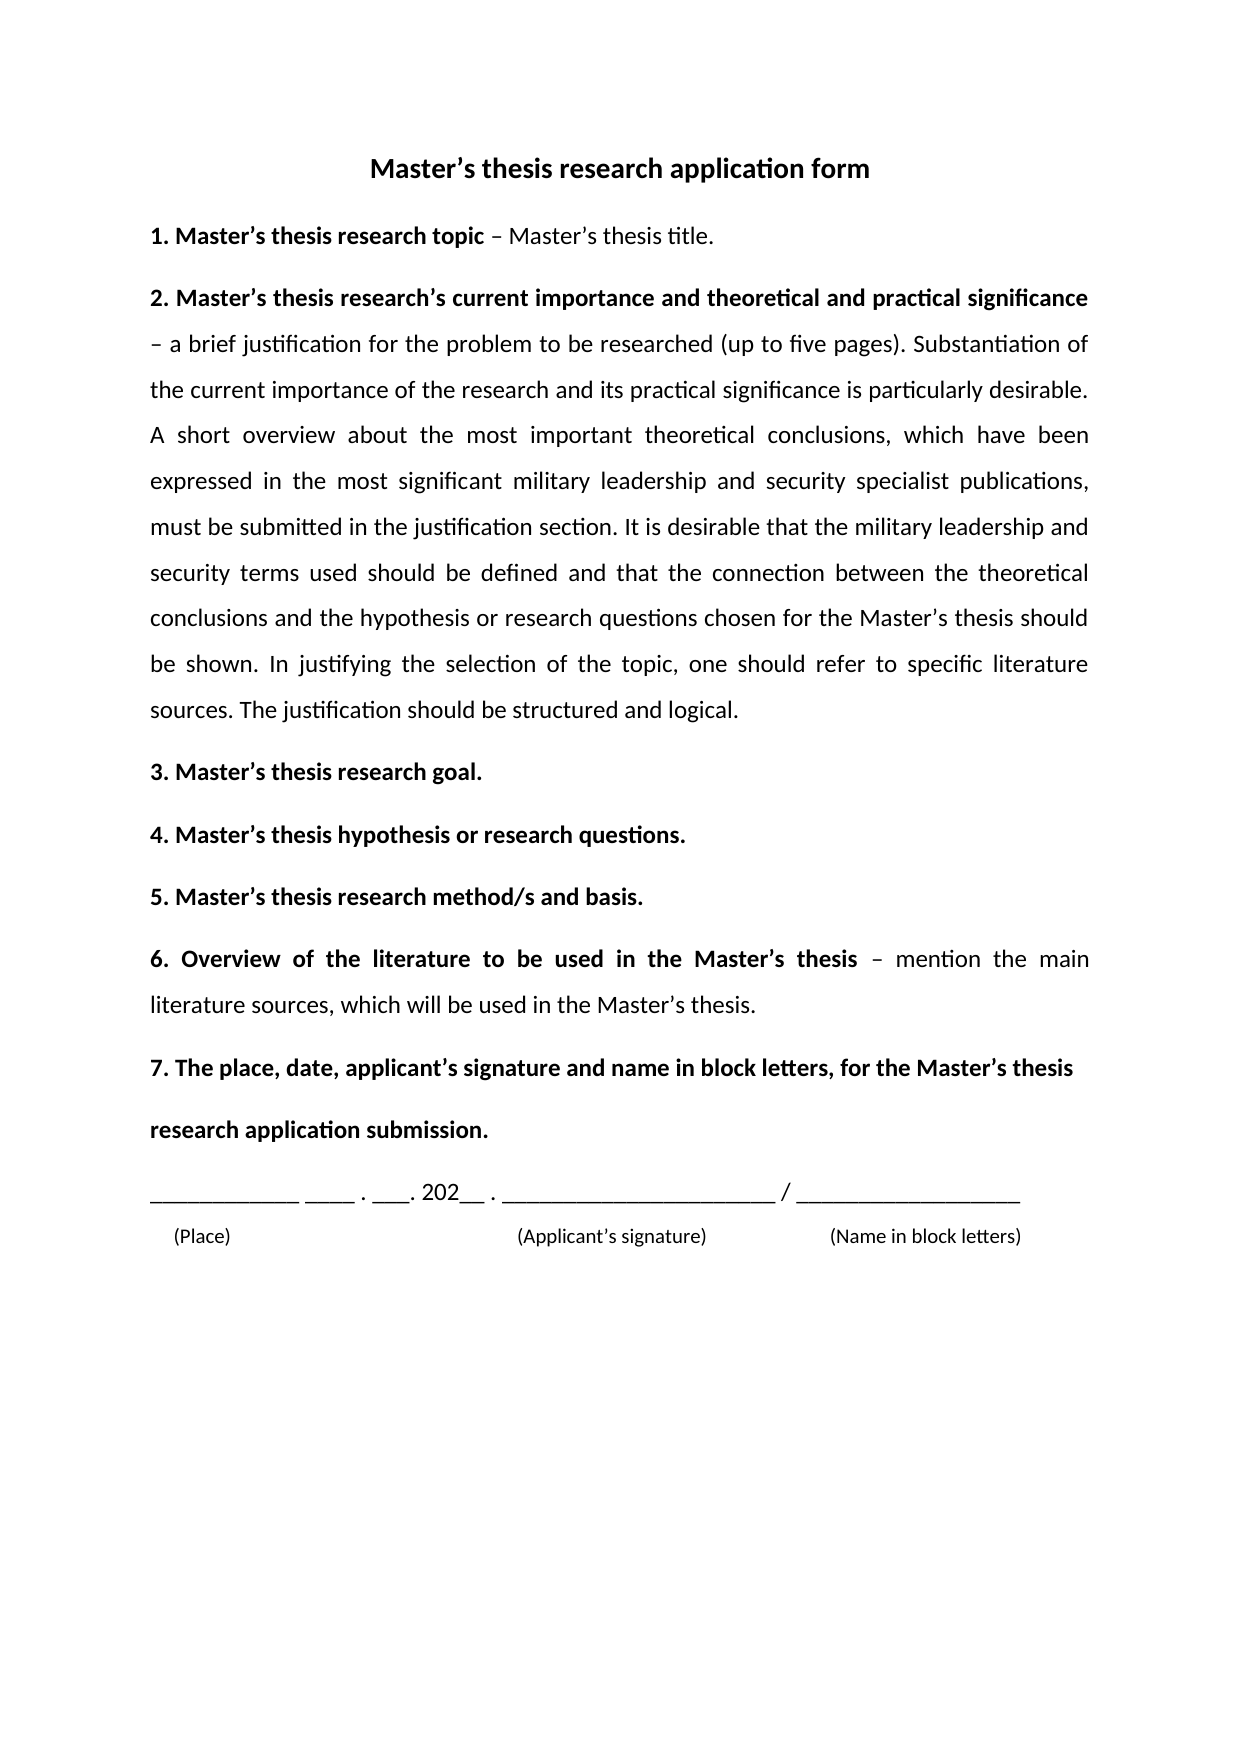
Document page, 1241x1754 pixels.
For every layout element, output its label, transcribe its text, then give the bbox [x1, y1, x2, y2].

text 1. Master’s thesis research topic – Master’s thesis title. [150, 220, 1090, 251]
text 5. Master’s thesis research method/s and basis. [150, 881, 1090, 912]
text (Place) (Applicant’s signature) (Name in block letters) [150, 1224, 1090, 1249]
text 2. Master’s thesis research’s current importance and theoretical and practical significance – a brief justification for the problem to be researched (up to five pages). Substantiation of the current importance of the research and its practical significance is particularly desirable. A short overview about the most important theoretical conclusions, which have been expressed in the most significant military leadership and security specialist publications, must be submitted in the justification section. It is desirable that the military leadership and security terms used should be defined and that the connection between the theoretical conclusions and the hypothesis or research questions chosen for the Master’s thesis should be shown. In justifying the selection of the topic, one should refer to specific literature sources. The justification should be structured and logical. [150, 282, 1090, 724]
text research application submission. [150, 1114, 1090, 1145]
text Master’s thesis research application form [150, 150, 1090, 186]
text 4. Master’s thesis hypothesis or research questions. [150, 819, 1090, 849]
text 3. Master’s thesis research goal. [150, 756, 1090, 787]
text ____________ ____ . ___. 202__ . ______________________ / __________________ [150, 1177, 1090, 1207]
text 7. The place, date, applicant’s signature and name in block letters, for the Master’s thesis [150, 1052, 1090, 1082]
text 6. Overview of the literature to be used in the Master’s thesis – mention the main literature sources, which will be used in the Master’s thesis. [150, 944, 1090, 1020]
